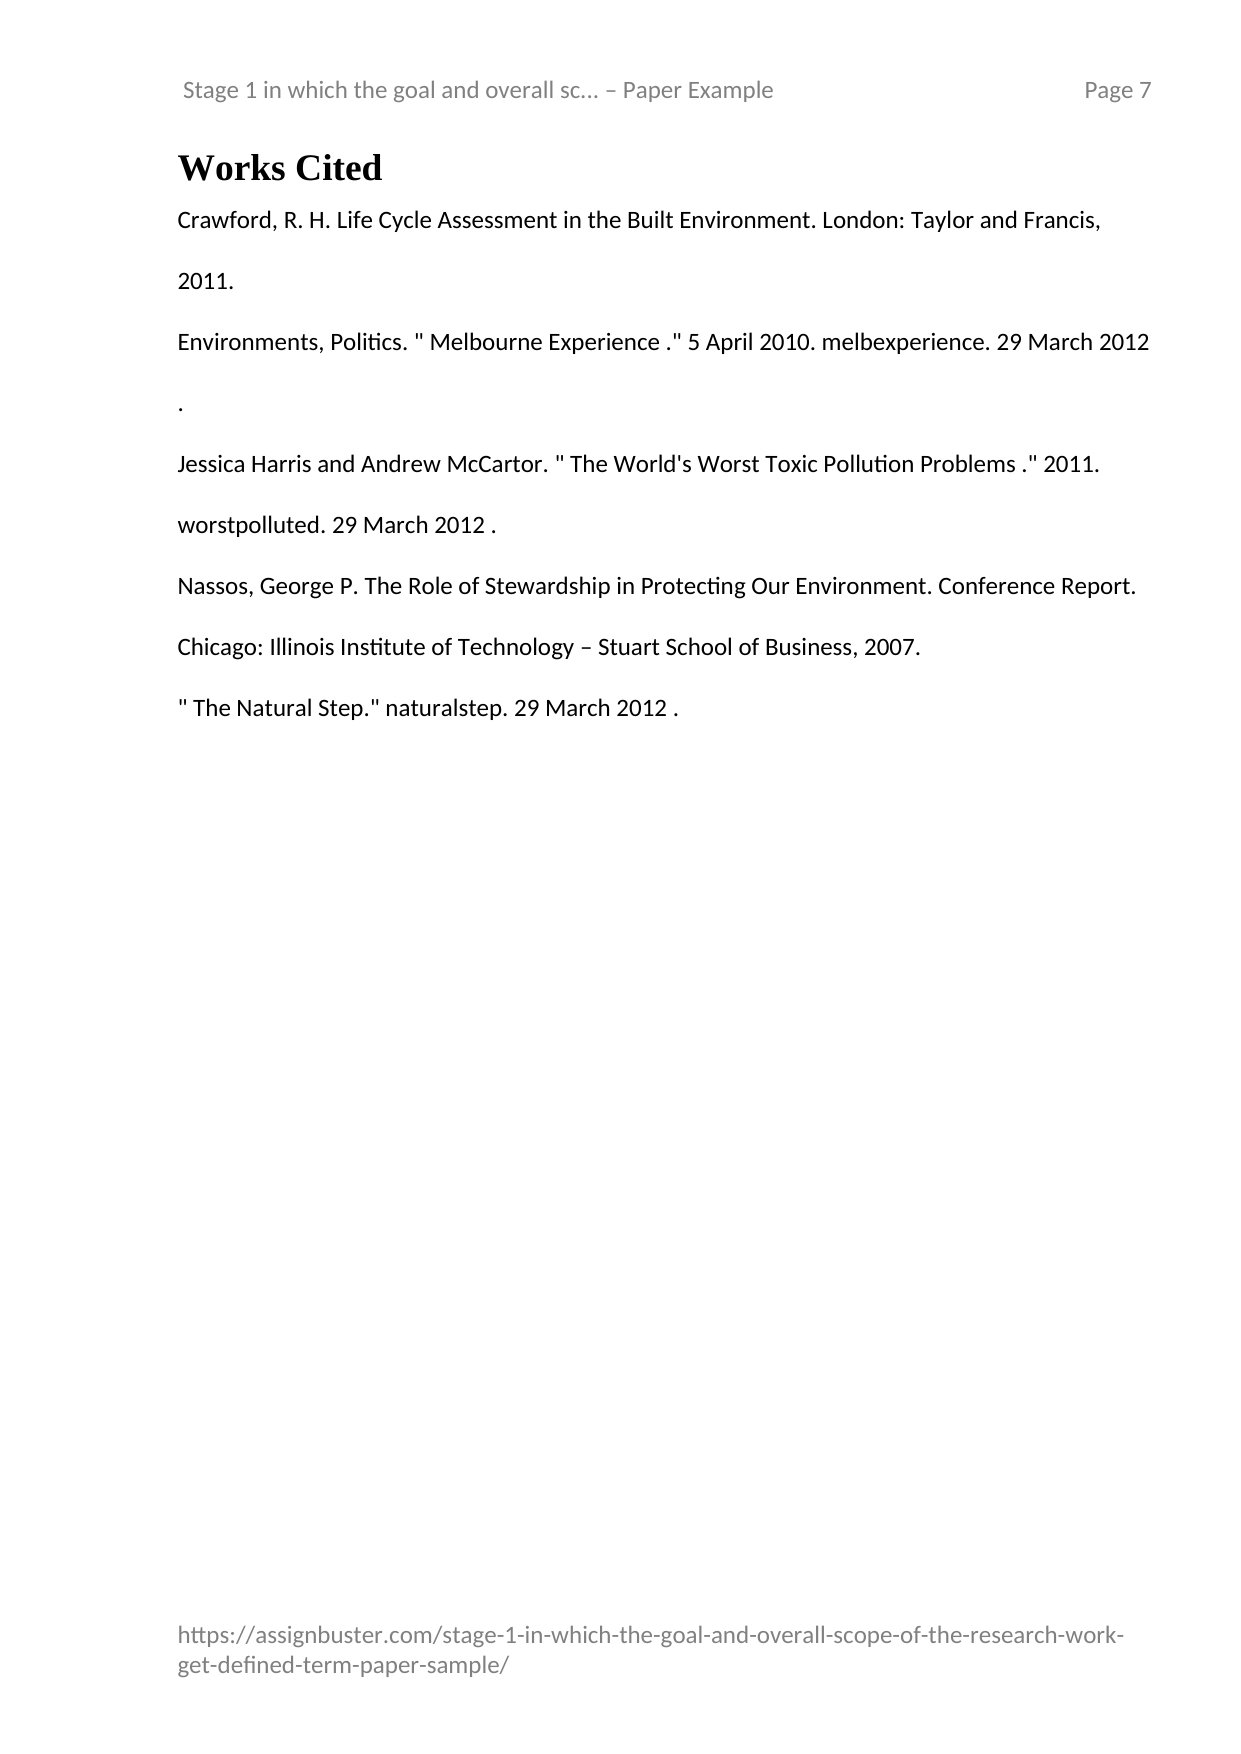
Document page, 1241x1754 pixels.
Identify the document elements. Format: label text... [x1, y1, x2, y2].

text Crawford, R. H. Life Cycle Assessment in the Built Environment. London: Taylor and Francis, 2011. Environments, Politics. " Melbourne Experience ." 5 April 2010. melbexperience. 29 March 2012 . Jessica Harris and Andrew McCartor. " The World's Worst Toxic Pollution Problems ." 2011. worstpolluted. 29 March 2012 . Nassos, George P. The Role of Stewardship in Protecting Our Environment. Conference Report. Chicago: Illinois Institute of Technology – Stuart School of Business, 2007. " The Natural Step." naturalstep. 29 March 2012 . [177, 204, 1152, 723]
subtitle Works Cited [177, 145, 1152, 188]
